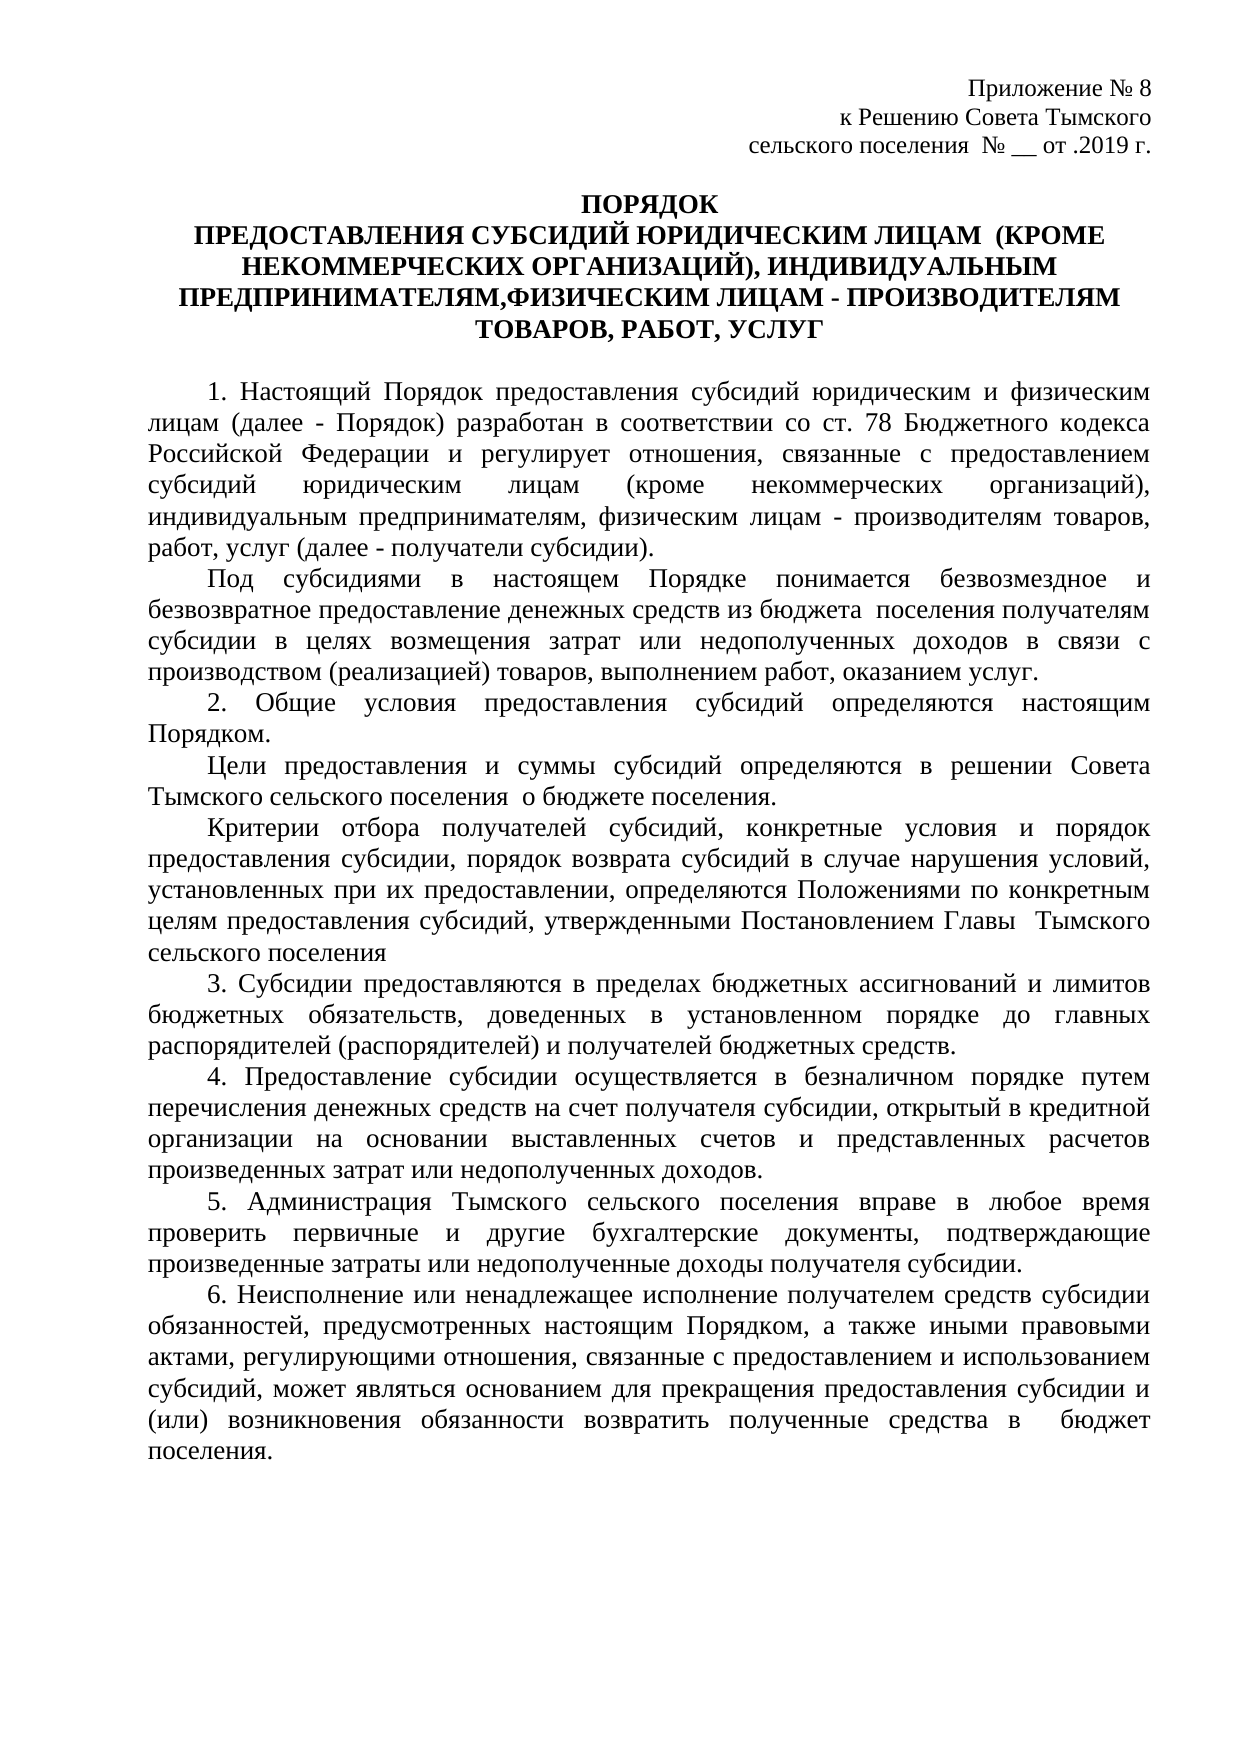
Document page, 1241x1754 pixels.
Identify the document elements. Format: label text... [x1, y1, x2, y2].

text ТОВАРОВ, РАБОТ, УСЛУГ [148, 313, 1152, 344]
text 5. Администрация Тымского сельского поселения вправе в любое время проверить первичные и другие бухгалтерские документы, подтверждающие произведенные затраты или недополученные доходы получателя субсидии. [148, 1185, 1152, 1278]
text Под субсидиями в настоящем Порядке понимается безвозмездное и безвозвратное предоставление денежных средств из бюджета поселения получателям субсидии в целях возмещения затрат или недополученных доходов в связи с производством (реализацией) товаров, выполнением работ, оказанием услуг. [148, 562, 1152, 686]
text ПОРЯДОК [148, 188, 1152, 219]
text к Решению Совета Тымского [148, 102, 1152, 131]
text сельского поселения № __ от .2019 г. [148, 131, 1152, 159]
text 4. Предоставление субсидии осуществляется в безналичном порядке путем перечисления денежных средств на счет получателя субсидии, открытый в кредитной организации на основании выставленных счетов и представленных расчетов произведенных затрат или недополученных доходов. [148, 1060, 1152, 1185]
text 1. Настоящий Порядок предоставления субсидий юридическим и физическим лицам (далее - Порядок) разработан в соответствии со ст. 78 Бюджетного кодекса Российской Федерации и регулирует отношения, связанные с предоставлением субсидий юридическим лицам (кроме некоммерческих организаций), индивидуальным предпринимателям, физическим лицам - производителям товаров, работ, услуг (далее - получатели субсидии). [148, 375, 1152, 562]
text 3. Субсидии предоставляются в пределах бюджетных ассигнований и лимитов бюджетных обязательств, доведенных в установленном порядке до главных распорядителей (распорядителей) и получателей бюджетных средств. [148, 967, 1152, 1060]
text ПРЕДОСТАВЛЕНИЯ СУБСИДИЙ ЮРИДИЧЕСКИМ ЛИЦАМ (КРОМЕ НЕКОММЕРЧЕСКИХ ОРГАНИЗАЦИЙ), ИНДИВИДУАЛЬНЫМ ПРЕДПРИНИМАТЕЛЯМ,ФИЗИЧЕСКИМ ЛИЦАМ - ПРОИЗВОДИТЕЛЯМ [148, 219, 1152, 313]
text 6. Неисполнение или ненадлежащее исполнение получателем средств субсидии обязанностей, предусмотренных настоящим Порядком, а также иными правовыми актами, регулирующими отношения, связанные с предоставлением и использованием субсидий, может являться основанием для прекращения предоставления субсидии и (или) возникновения обязанности возвратить полученные средства в бюджет поселения. [148, 1278, 1152, 1465]
text Цели предоставления и суммы субсидий определяются в решении Совета Тымского сельского поселения о бюджете поселения. [148, 749, 1152, 811]
text Критерии отбора получателей субсидий, конкретные условия и порядок предоставления субсидии, порядок возврата субсидий в случае нарушения условий, установленных при их предоставлении, определяются Положениями по конкретным целям предоставления субсидий, утвержденными Постановлением Главы Тымского сельского поселения [148, 811, 1152, 967]
text Приложение № 8 [148, 73, 1152, 102]
text 2. Общие условия предоставления субсидий определяются настоящим Порядком. [148, 686, 1152, 749]
